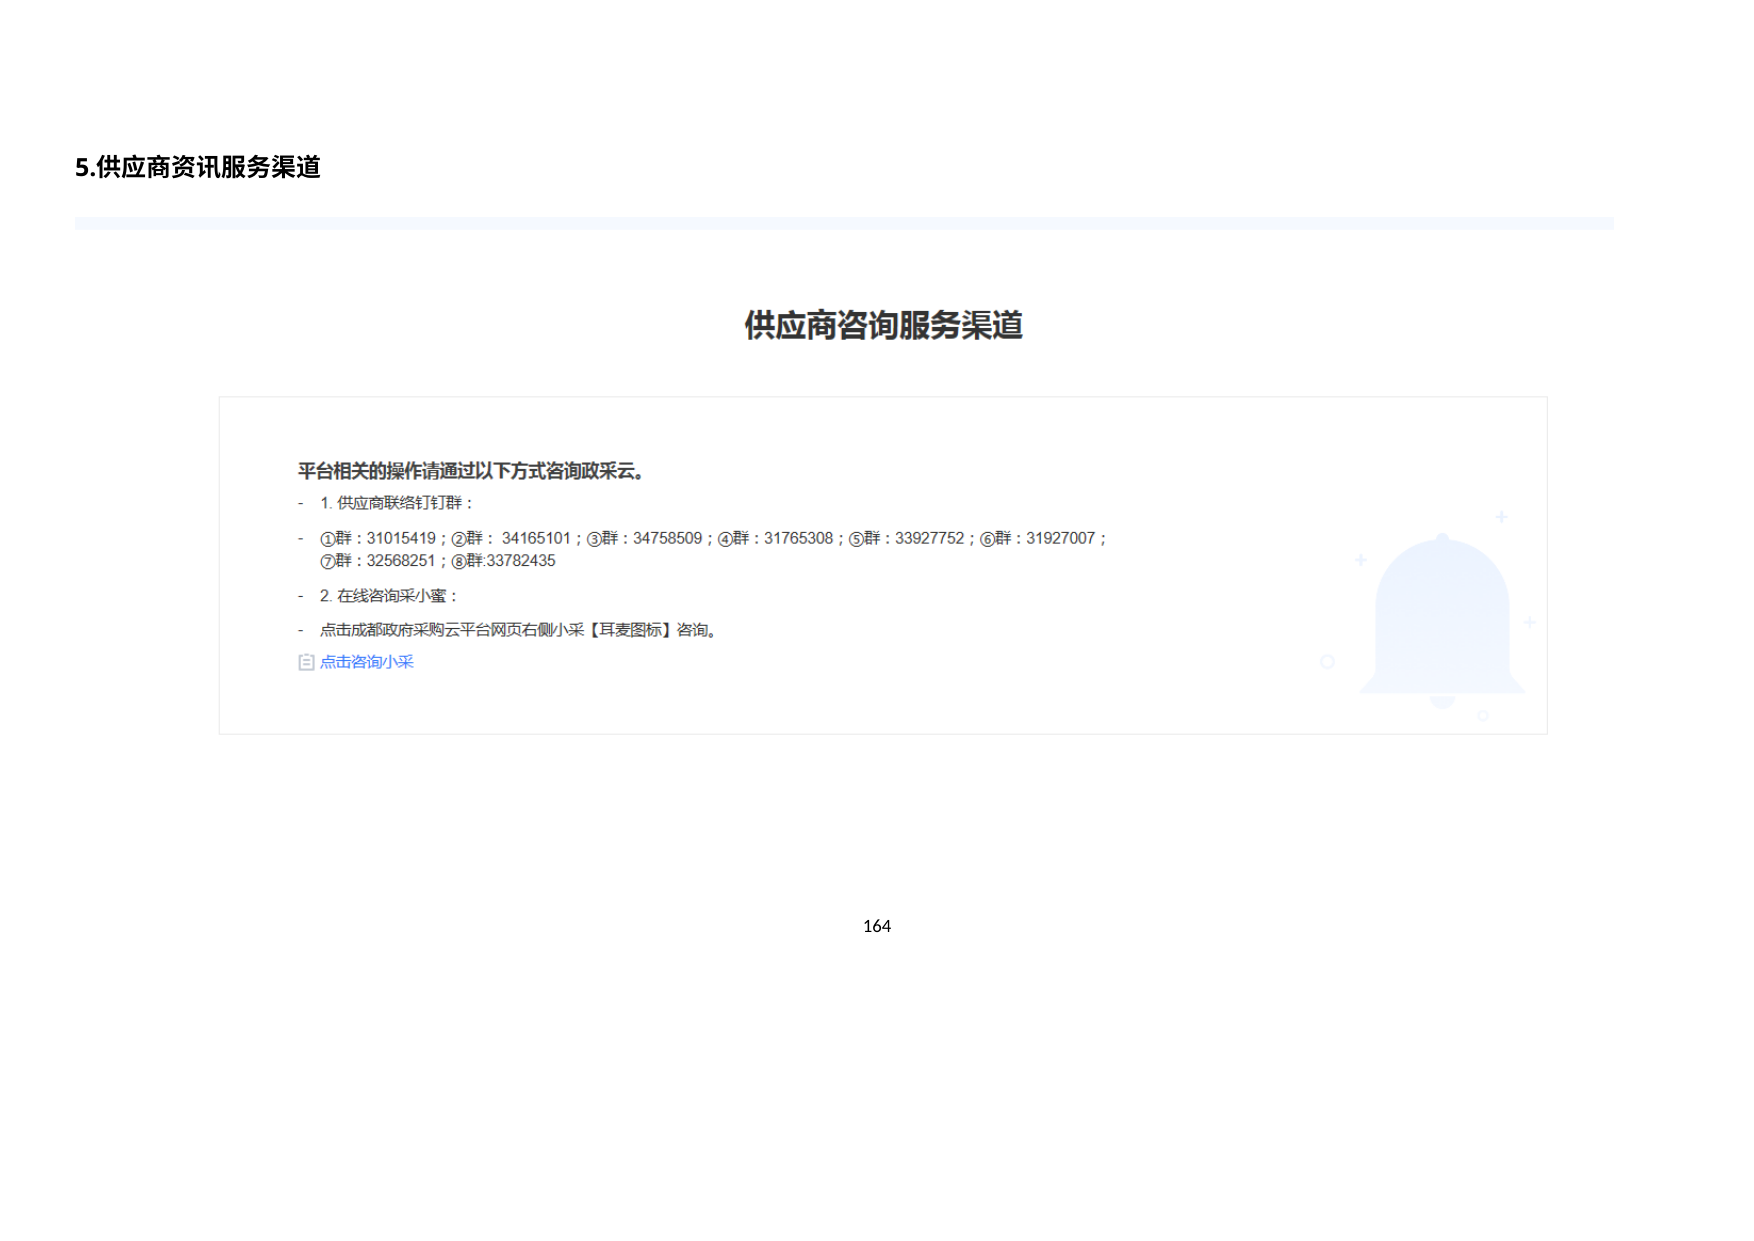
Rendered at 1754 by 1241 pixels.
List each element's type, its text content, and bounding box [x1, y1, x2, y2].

picture [75, 217, 1614, 770]
text 5.供应商资讯服务渠道 [75, 133, 1679, 198]
